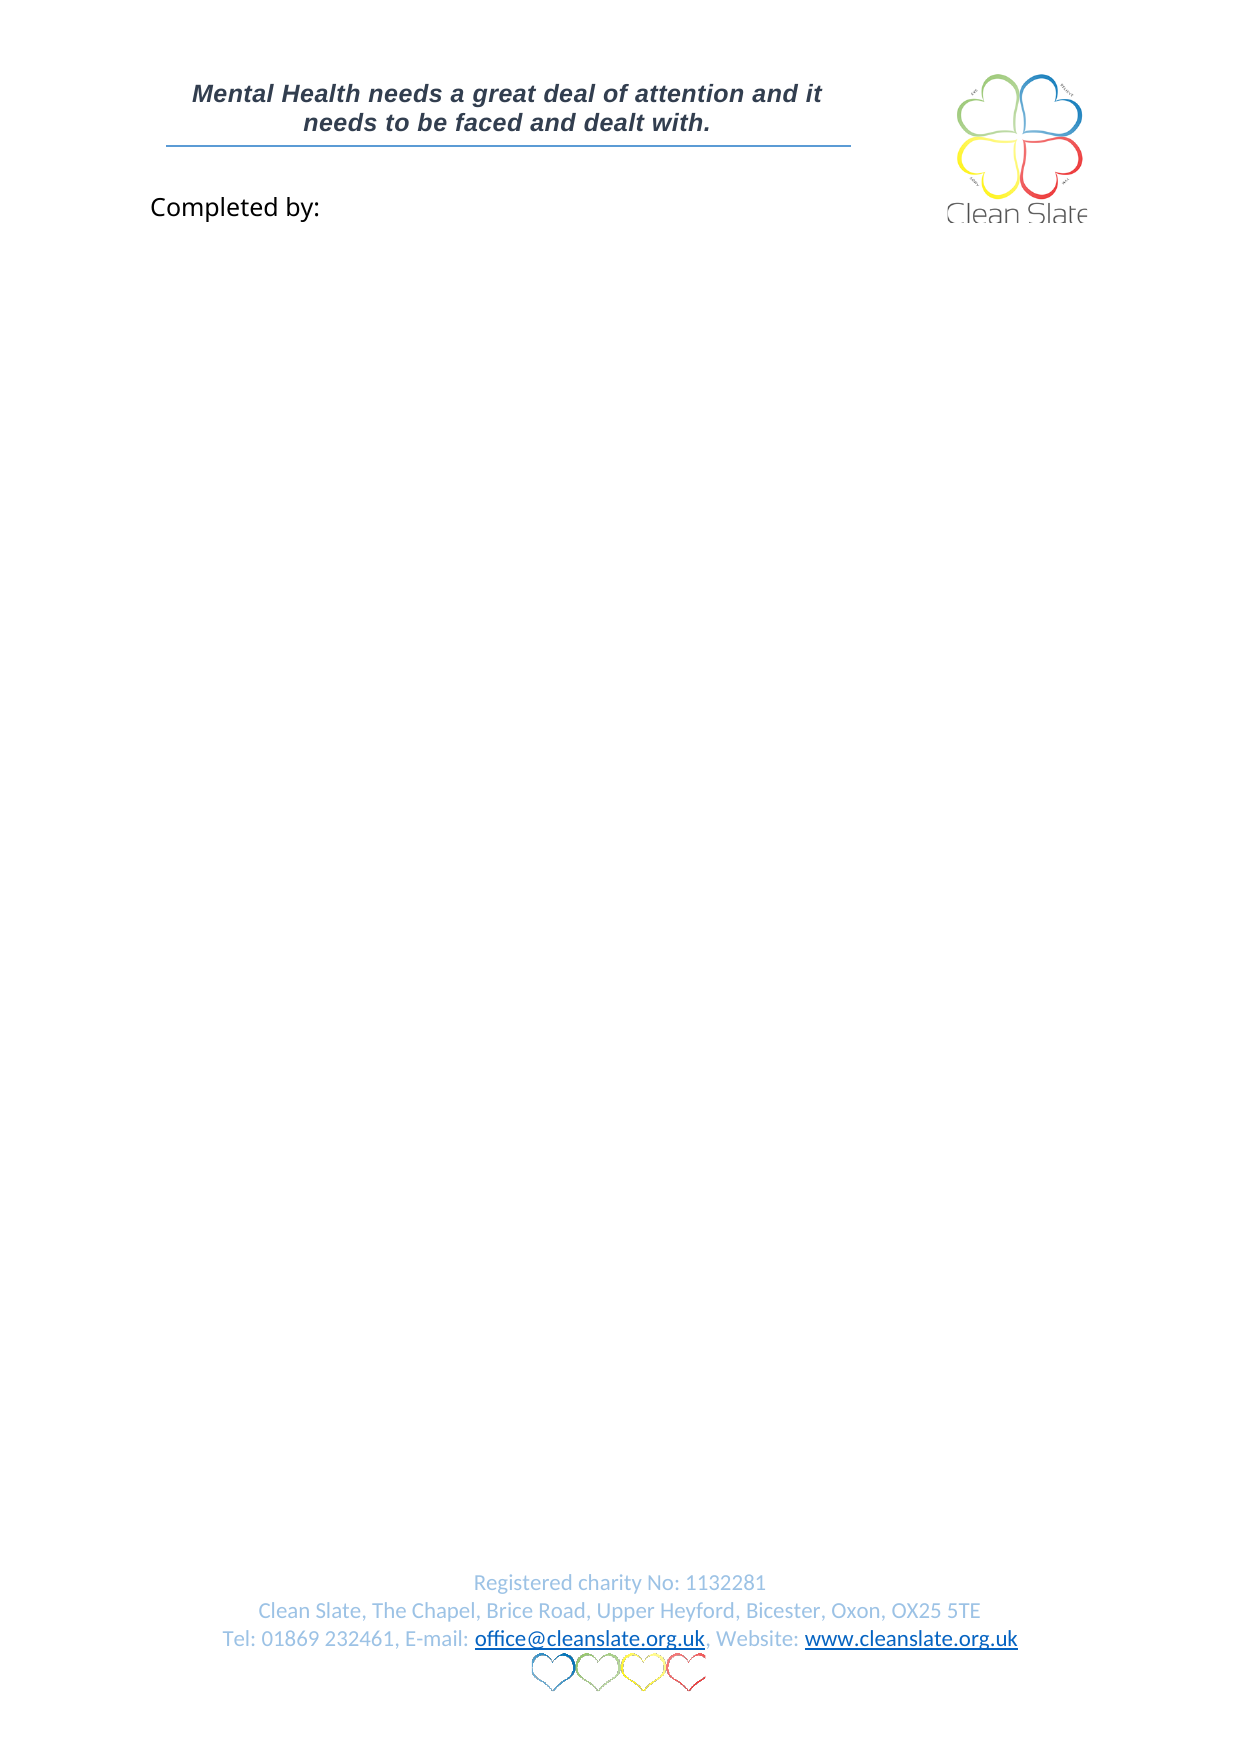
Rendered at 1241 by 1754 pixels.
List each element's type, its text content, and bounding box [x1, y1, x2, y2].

picture [946, 74, 1087, 221]
picture [530, 1653, 706, 1691]
text Completed by: [150, 153, 1090, 224]
